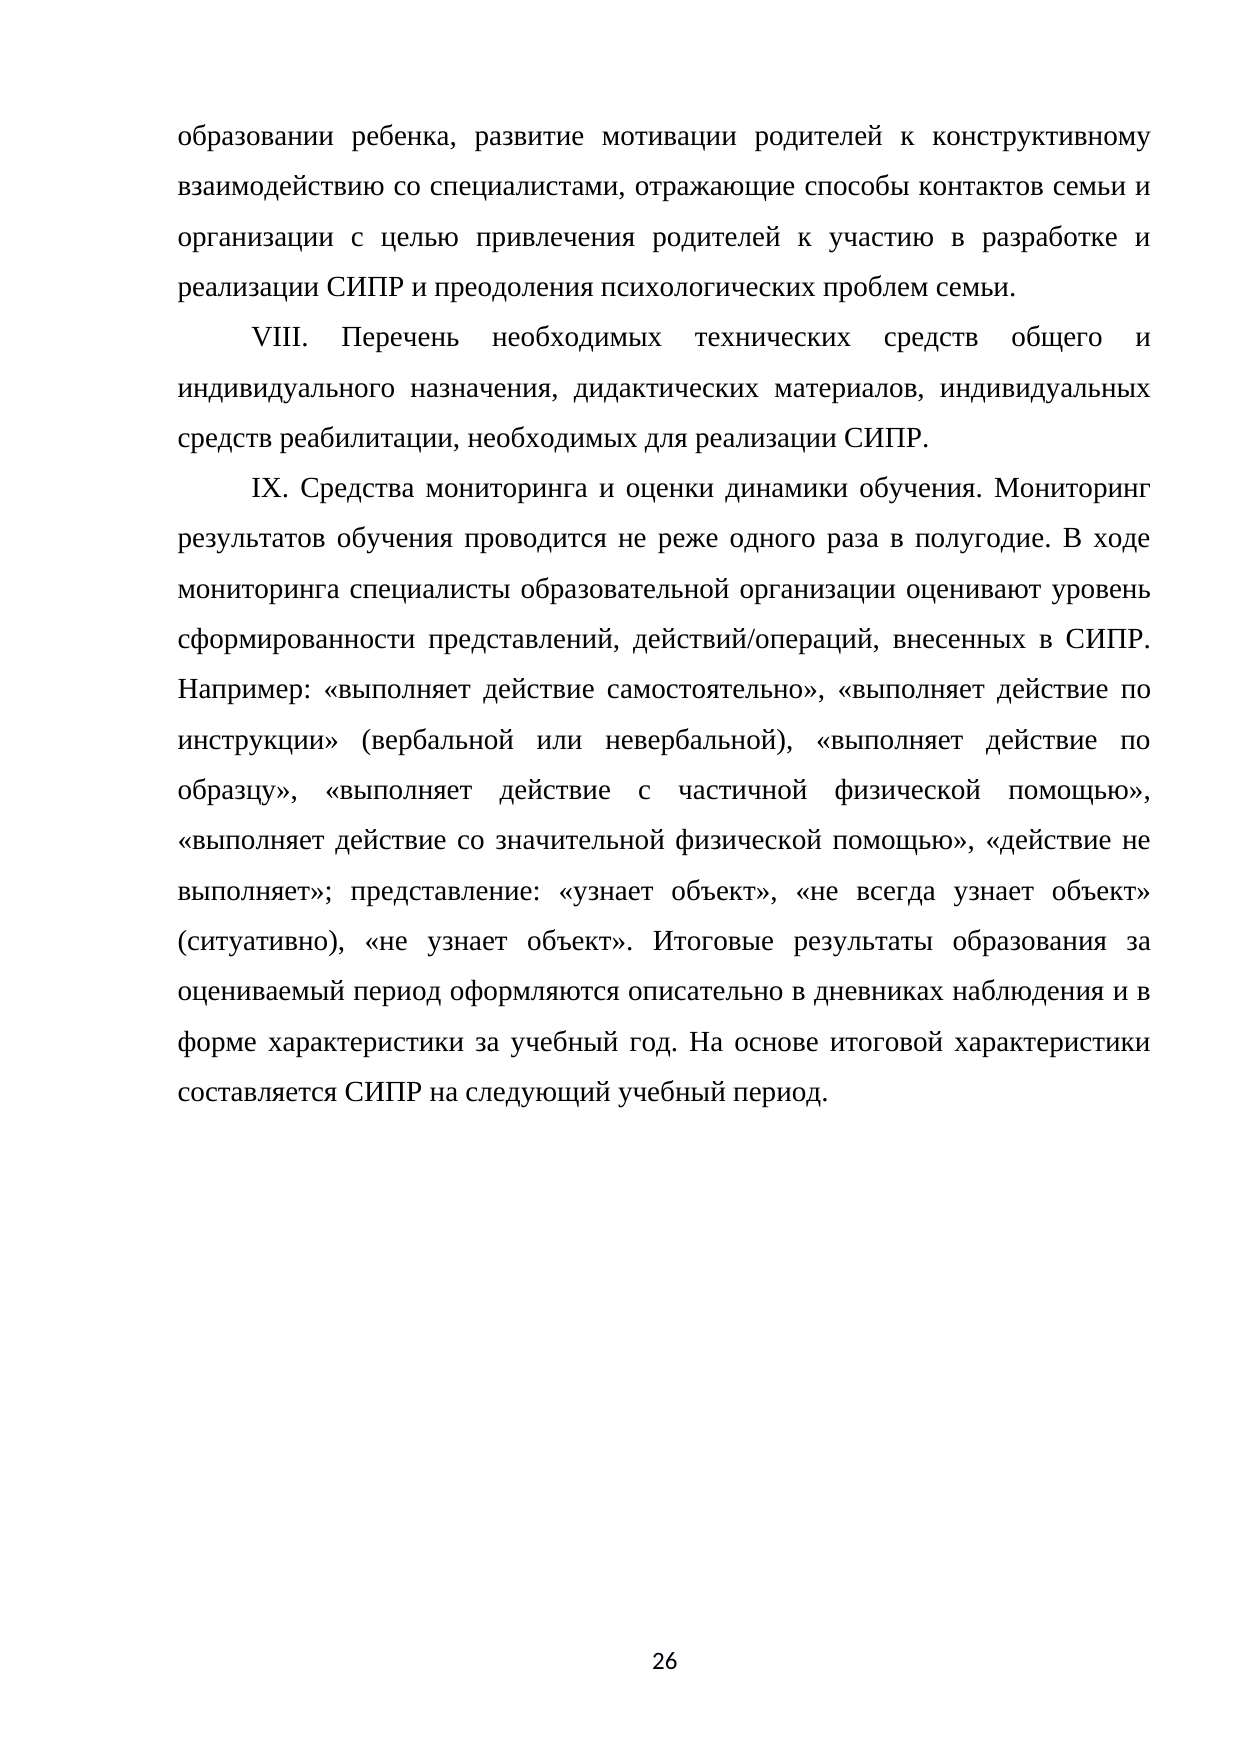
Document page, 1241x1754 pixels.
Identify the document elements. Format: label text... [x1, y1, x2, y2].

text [177, 118, 1152, 303]
text VIII. Перечень необходимых технических средств общего и индивидуального назначения, дидактических материалов, индивидуальных средств реабилитации, необходимых для реализации СИПР. [177, 319, 1152, 453]
text IX. Средства мониторинга и оценки динамики обучения. Мониторинг результатов обучения проводится не реже одного раза в полугодие. В ходе мониторинга специалисты образовательной организации оценивают уровень сформированности представлений, действий/операций, внесенных в СИПР. Например: «выполняет действие самостоятельно», «выполняет действие по инструкции» (вербальной или невербальной), «выполняет действие по образцу», «выполняет действие с частичной физической помощью», «выполняет действие со значительной физической помощью», «действие не выполняет»; представление: «узнает объект», «не всегда узнает объект» (ситуативно), «не узнает объект». Итоговые результаты образования за оцениваемый период оформляются описательно в дневниках наблюдения и в форме характеристики за учебный год. На основе итоговой характеристики составляется СИПР на следующий учебный период. [177, 470, 1152, 1108]
